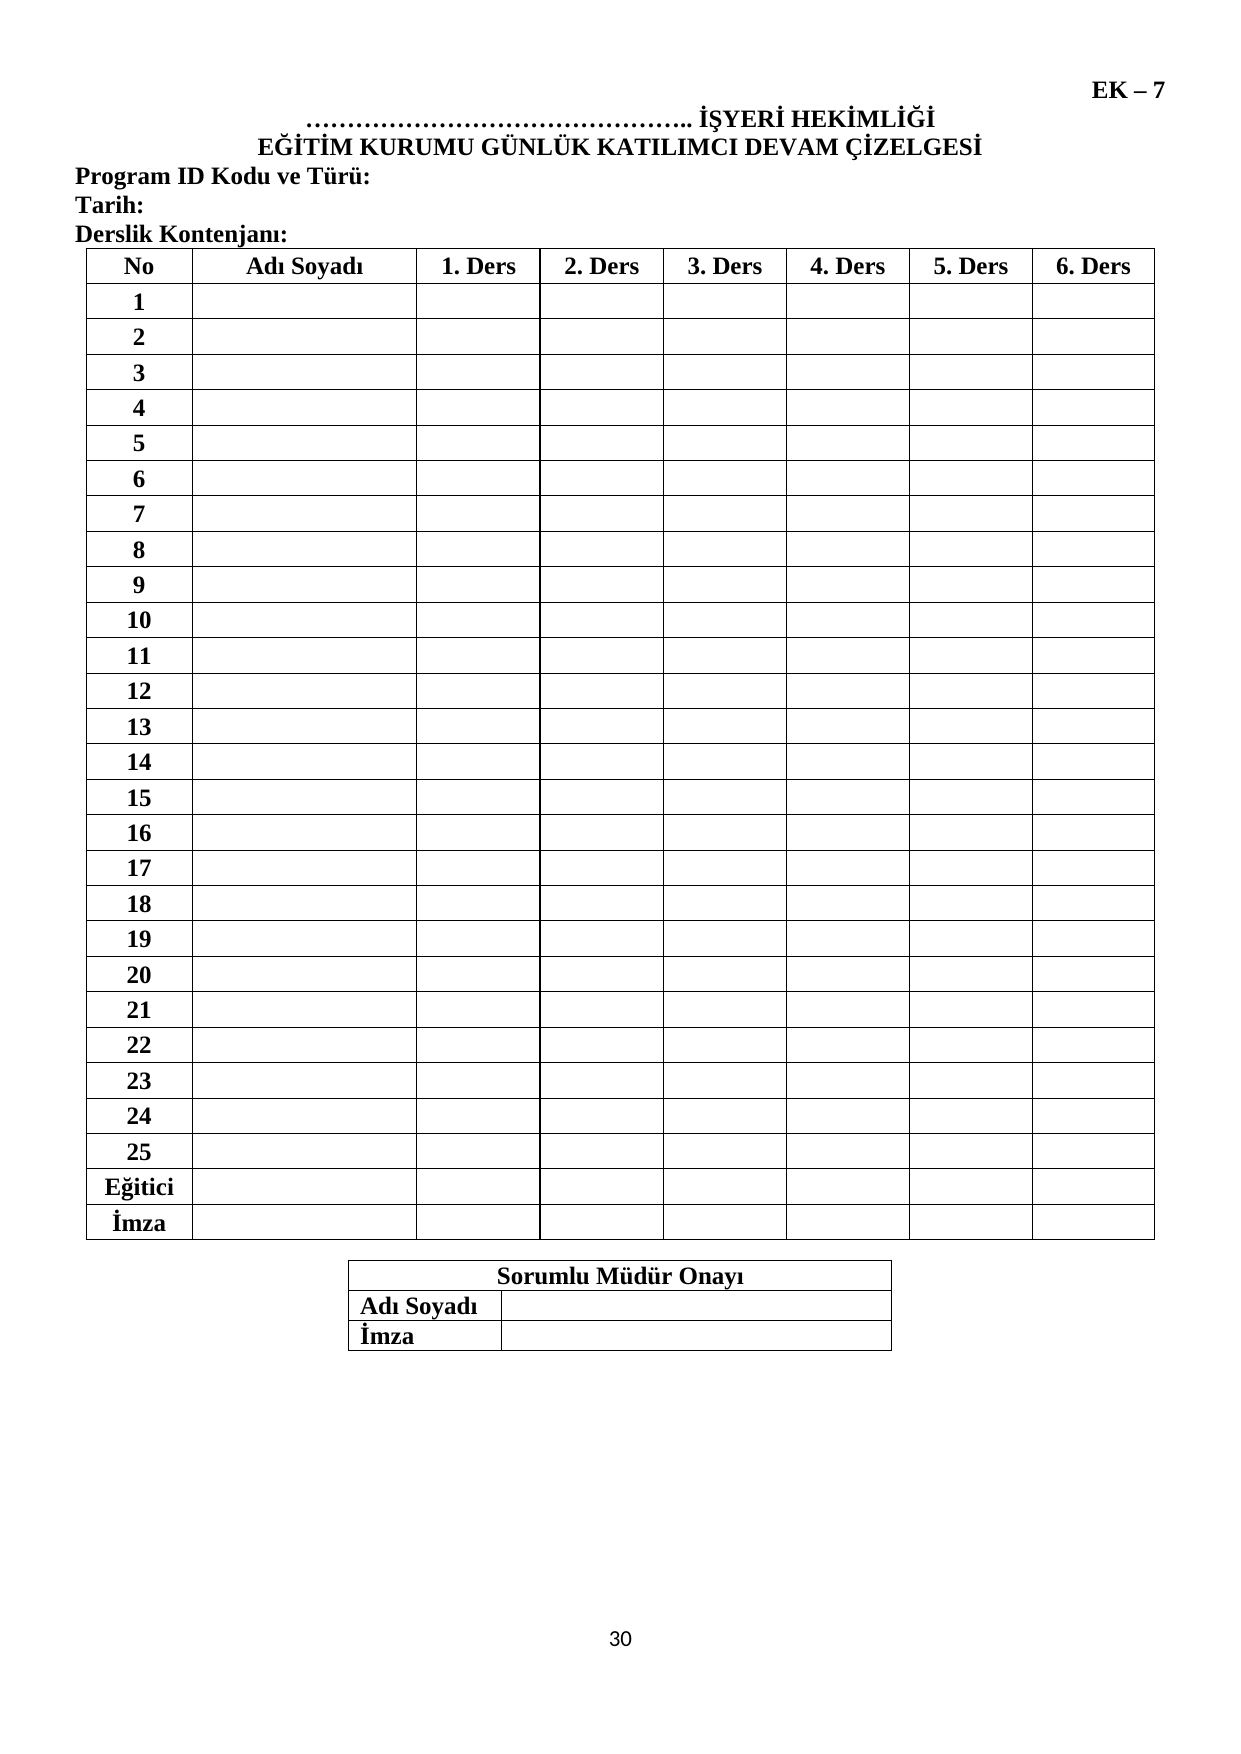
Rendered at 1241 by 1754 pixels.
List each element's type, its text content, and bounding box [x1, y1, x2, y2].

table_cell [1033, 815, 1154, 849]
table_cell [193, 461, 416, 495]
table_cell 17 [87, 851, 192, 885]
table_cell [787, 284, 909, 318]
table_cell [664, 815, 786, 849]
table_cell [193, 390, 416, 424]
table_cell [193, 992, 416, 1027]
table_cell [541, 992, 663, 1027]
table_cell [193, 709, 416, 743]
table_cell [664, 674, 786, 708]
table_cell [193, 886, 416, 920]
table_cell [787, 815, 909, 849]
table_cell [193, 957, 416, 991]
table_cell [1033, 744, 1154, 779]
table_cell [417, 1028, 539, 1062]
table_cell [541, 1134, 663, 1168]
table_cell [541, 638, 663, 672]
table_cell Eğitici [87, 1169, 192, 1204]
table_cell [417, 921, 539, 956]
table_cell [193, 567, 416, 602]
table_cell [787, 1099, 909, 1133]
table_cell [1033, 1063, 1154, 1097]
table_cell [193, 780, 416, 814]
table_cell [664, 1205, 786, 1239]
table_cell 3 [87, 355, 192, 389]
table_cell [1033, 1169, 1154, 1204]
table_cell [910, 1028, 1032, 1062]
table_cell [664, 532, 786, 566]
table_cell [664, 390, 786, 424]
table_cell [787, 355, 909, 389]
table_cell 11 [87, 638, 192, 672]
table_cell [664, 319, 786, 354]
table_cell [541, 851, 663, 885]
table_cell [193, 355, 416, 389]
table_cell [417, 461, 539, 495]
table_cell [417, 426, 539, 460]
table_cell [1033, 390, 1154, 424]
table_cell [417, 957, 539, 991]
table_cell [910, 603, 1032, 637]
table_cell [787, 744, 909, 779]
table_cell [1033, 355, 1154, 389]
table_cell [664, 992, 786, 1027]
table_cell [1033, 638, 1154, 672]
table_cell [1033, 319, 1154, 354]
table_cell [664, 1169, 786, 1204]
table_cell [193, 284, 416, 318]
table_cell 19 [87, 921, 192, 956]
table_cell [417, 1134, 539, 1168]
table_cell [417, 355, 539, 389]
table_cell [541, 284, 663, 318]
table_cell 13 [87, 709, 192, 743]
table_cell [787, 496, 909, 531]
table_cell 12 [87, 674, 192, 708]
table_cell [910, 744, 1032, 779]
table_cell [417, 1205, 539, 1239]
table_cell [541, 603, 663, 637]
table_cell 24 [87, 1099, 192, 1133]
table_cell [193, 532, 416, 566]
table_cell [193, 815, 416, 849]
table_cell [910, 992, 1032, 1027]
table_cell [1033, 567, 1154, 602]
table_cell [664, 921, 786, 956]
table_cell [541, 674, 663, 708]
table_cell 5 [87, 426, 192, 460]
table_cell [541, 1028, 663, 1062]
table_cell [787, 319, 909, 354]
table_cell [1033, 992, 1154, 1027]
table_header 3. Ders [664, 249, 786, 283]
table_cell [541, 532, 663, 566]
table_cell [787, 992, 909, 1027]
table_cell [541, 744, 663, 779]
table_cell [193, 638, 416, 672]
table_cell [193, 1134, 416, 1168]
table_cell [541, 1099, 663, 1133]
text Derslik Kontenjanı: [75, 219, 1165, 247]
table_cell [910, 1134, 1032, 1168]
table_cell [787, 674, 909, 708]
table_cell [910, 921, 1032, 956]
table_cell [664, 780, 786, 814]
table_cell [664, 851, 786, 885]
table_cell 25 [87, 1134, 192, 1168]
table_cell [664, 638, 786, 672]
table_cell [541, 1205, 663, 1239]
table_cell 4 [87, 390, 192, 424]
table_cell [910, 886, 1032, 920]
table_cell [1033, 426, 1154, 460]
table_cell [787, 1028, 909, 1062]
table_cell [193, 674, 416, 708]
text Program ID Kodu ve Türü: [75, 161, 1165, 190]
table_cell [417, 284, 539, 318]
table_cell [787, 957, 909, 991]
table_cell [787, 567, 909, 602]
table_cell 23 [87, 1063, 192, 1097]
table_cell [787, 1134, 909, 1168]
text EĞİTİM KURUMU GÜNLÜK KATILIMCI DEVAM ÇİZELGESİ [75, 132, 1165, 161]
table_cell Adı Soyadı [349, 1291, 501, 1320]
table_cell [787, 780, 909, 814]
table_cell [910, 319, 1032, 354]
table_cell [417, 780, 539, 814]
table_cell [910, 815, 1032, 849]
table_cell [1033, 886, 1154, 920]
table_cell 8 [87, 532, 192, 566]
table_cell [541, 390, 663, 424]
table_header Adı Soyadı [193, 249, 416, 283]
table_cell [541, 319, 663, 354]
table_cell [664, 284, 786, 318]
table_cell [541, 355, 663, 389]
table_cell [1033, 532, 1154, 566]
table_cell [541, 780, 663, 814]
table_cell 15 [87, 780, 192, 814]
table_cell [910, 674, 1032, 708]
table_cell [417, 319, 539, 354]
table_cell [541, 709, 663, 743]
table_cell [1033, 957, 1154, 991]
table_cell 22 [87, 1028, 192, 1062]
table_cell [502, 1321, 891, 1349]
text ……………………………………….. İŞYERİ HEKİMLİĞİ [75, 104, 1165, 132]
table_cell 2 [87, 319, 192, 354]
table_cell [664, 461, 786, 495]
table_cell [417, 603, 539, 637]
table_cell [541, 461, 663, 495]
table_cell İmza [87, 1205, 192, 1239]
table_cell [193, 1205, 416, 1239]
table_cell [193, 744, 416, 779]
table_header Sorumlu Müdür Onayı [349, 1261, 891, 1290]
table_cell [193, 921, 416, 956]
table_cell [787, 532, 909, 566]
table_cell [664, 567, 786, 602]
table_cell 6 [87, 461, 192, 495]
table_cell 1 [87, 284, 192, 318]
table_cell [787, 1205, 909, 1239]
table_cell İmza [349, 1321, 501, 1349]
table_cell [417, 1169, 539, 1204]
table_cell [910, 851, 1032, 885]
table_cell [664, 603, 786, 637]
table_cell [664, 496, 786, 531]
table_cell [193, 851, 416, 885]
table_cell [664, 709, 786, 743]
table_cell [1033, 603, 1154, 637]
table_cell 9 [87, 567, 192, 602]
table_cell [1033, 1134, 1154, 1168]
table_cell 7 [87, 496, 192, 531]
table_cell 18 [87, 886, 192, 920]
table_cell 16 [87, 815, 192, 849]
table_cell [787, 709, 909, 743]
table_cell [910, 780, 1032, 814]
table_cell [664, 355, 786, 389]
table_cell [787, 638, 909, 672]
table_cell [910, 284, 1032, 318]
table_cell [541, 567, 663, 602]
table_cell [787, 1063, 909, 1097]
table_cell [417, 886, 539, 920]
table_cell [417, 567, 539, 602]
table_cell [417, 992, 539, 1027]
table_cell [541, 957, 663, 991]
table_cell [787, 851, 909, 885]
table_cell [541, 426, 663, 460]
table_cell [910, 567, 1032, 602]
table_cell [1033, 851, 1154, 885]
table_cell [910, 532, 1032, 566]
table_cell [910, 709, 1032, 743]
table_cell [787, 1169, 909, 1204]
table_cell [417, 709, 539, 743]
table_cell [417, 815, 539, 849]
table_cell [910, 1205, 1032, 1239]
table_cell [787, 426, 909, 460]
table_cell [787, 886, 909, 920]
table_cell [1033, 461, 1154, 495]
table_cell [1033, 674, 1154, 708]
table_cell [664, 957, 786, 991]
table_cell [910, 1099, 1032, 1133]
table_cell [1033, 921, 1154, 956]
table_cell [193, 603, 416, 637]
table_cell 21 [87, 992, 192, 1027]
table_cell [910, 426, 1032, 460]
table_cell [193, 426, 416, 460]
table_cell [417, 1063, 539, 1097]
table_cell [502, 1291, 891, 1320]
table_cell [1033, 780, 1154, 814]
table_header 4. Ders [787, 249, 909, 283]
table_cell [1033, 496, 1154, 531]
table_cell [541, 1169, 663, 1204]
table_cell [1033, 1099, 1154, 1133]
table_cell [541, 921, 663, 956]
table_cell [910, 1169, 1032, 1204]
table_cell [541, 815, 663, 849]
table_cell [417, 390, 539, 424]
table_cell [1033, 709, 1154, 743]
table_cell [417, 744, 539, 779]
table_cell [541, 886, 663, 920]
table_cell 14 [87, 744, 192, 779]
table_cell [417, 496, 539, 531]
text EK – 7 [75, 75, 1165, 104]
table_cell [417, 674, 539, 708]
table_cell [193, 319, 416, 354]
table_header 5. Ders [910, 249, 1032, 283]
table_cell [541, 1063, 663, 1097]
table_cell [787, 461, 909, 495]
table_cell 10 [87, 603, 192, 637]
table_header 1. Ders [417, 249, 539, 283]
table_cell [910, 355, 1032, 389]
table_cell [664, 1134, 786, 1168]
table_cell [787, 603, 909, 637]
table_cell [664, 426, 786, 460]
table_cell [193, 496, 416, 531]
table_cell [787, 390, 909, 424]
table_cell [910, 496, 1032, 531]
table_cell [664, 1028, 786, 1062]
table_header 2. Ders [541, 249, 663, 283]
table_cell [417, 532, 539, 566]
text Tarih: [75, 190, 1165, 219]
table_cell [193, 1028, 416, 1062]
table_cell [193, 1063, 416, 1097]
table_cell [1033, 1205, 1154, 1239]
table_cell [1033, 284, 1154, 318]
table_cell [417, 638, 539, 672]
table_cell [910, 638, 1032, 672]
table_cell [664, 886, 786, 920]
table_cell [787, 921, 909, 956]
table_cell 20 [87, 957, 192, 991]
table_cell [541, 496, 663, 531]
table_header No [87, 249, 192, 283]
table_cell [1033, 1028, 1154, 1062]
table_cell [664, 1099, 786, 1133]
table_cell [664, 744, 786, 779]
table_cell [910, 957, 1032, 991]
table_cell [193, 1169, 416, 1204]
table_cell [193, 1099, 416, 1133]
table_cell [417, 1099, 539, 1133]
table_header 6. Ders [1033, 249, 1154, 283]
table_cell [664, 1063, 786, 1097]
table_cell [417, 851, 539, 885]
table_cell [910, 390, 1032, 424]
table_cell [910, 1063, 1032, 1097]
table_cell [910, 461, 1032, 495]
